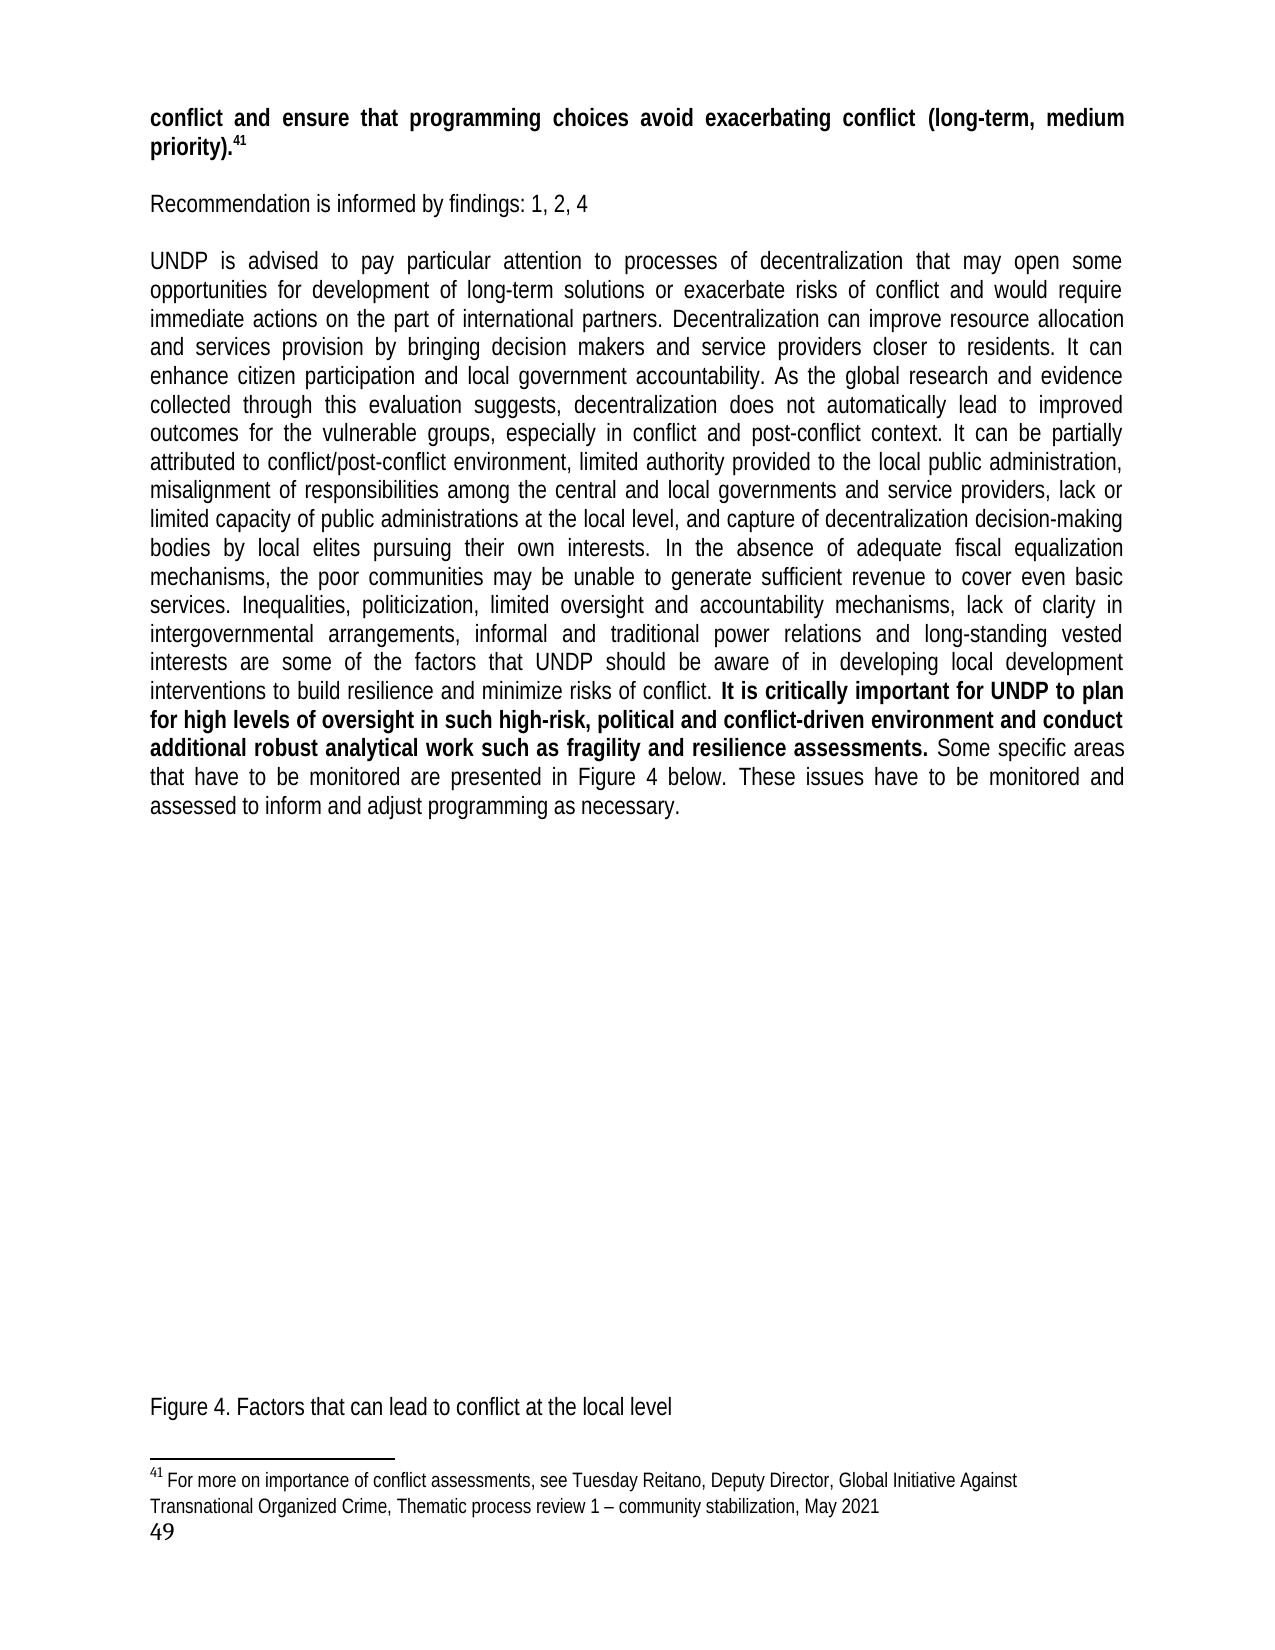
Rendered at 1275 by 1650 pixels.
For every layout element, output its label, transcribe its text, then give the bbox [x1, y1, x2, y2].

text UNDP is advised to pay particular attention to processes of decentralization that may open some opportunities for development of long-term solutions or exacerbate risks of conflict and would require immediate actions on the part of international partners. Decentralization can improve resource allocation and services provision by bringing decision makers and service providers closer to residents. It can enhance citizen participation and local government accountability. As the global research and evidence collected through this evaluation suggests, decentralization does not automatically lead to improved outcomes for the vulnerable groups, especially in conflict and post-conflict context. It can be partially attributed to conflict/post-conflict environment, limited authority provided to the local public administration, misalignment of responsibilities among the central and local governments and service providers, lack or limited capacity of public administrations at the local level, and capture of decentralization decision-making bodies by local elites pursuing their own interests. In the absence of adequate fiscal equalization mechanisms, the poor communities may be unable to generate sufficient revenue to cover even basic services. Inequalities, politicization, limited oversight and accountability mechanisms, lack of clarity in intergovernmental arrangements, informal and traditional power relations and long-standing vested interests are some of the factors that UNDP should be aware of in developing local development interventions to build resilience and minimize risks of conflict. It is critically important for UNDP to plan for high levels of oversight in such high-risk, political and conflict-driven environment and conduct additional robust analytical work such as fragility and resilience assessments. Some specific areas that have to be monitored are presented in Figure 4 below. These issues have to be monitored and assessed to inform and adjust programming as necessary. [150, 246, 1125, 819]
text Figure 4. Factors that can lead to conflict at the local level [150, 1392, 1125, 1421]
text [150, 103, 1125, 160]
text Recommendation is informed by findings: 1, 2, 4 [150, 189, 1125, 218]
